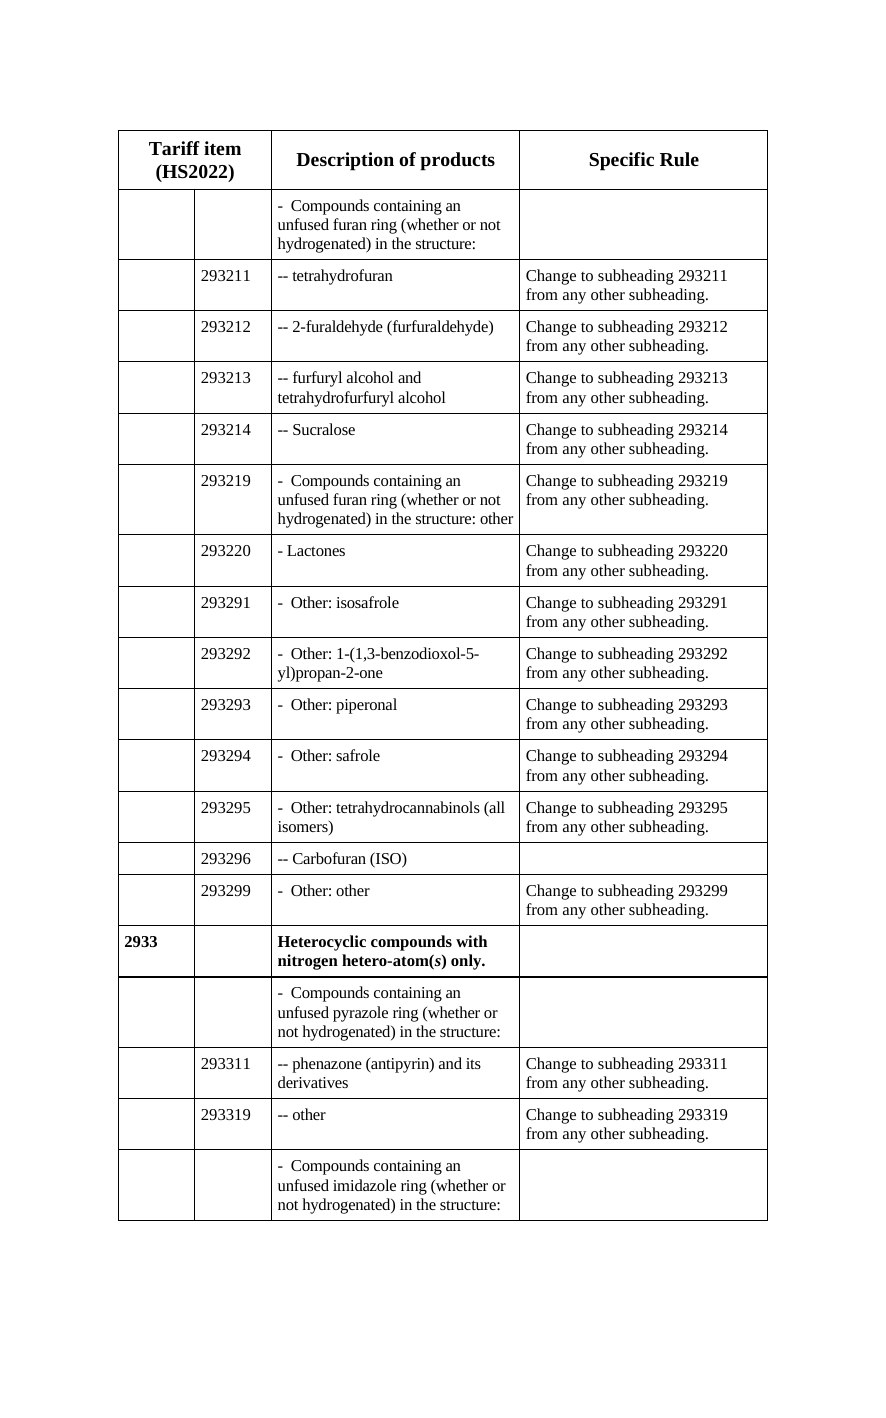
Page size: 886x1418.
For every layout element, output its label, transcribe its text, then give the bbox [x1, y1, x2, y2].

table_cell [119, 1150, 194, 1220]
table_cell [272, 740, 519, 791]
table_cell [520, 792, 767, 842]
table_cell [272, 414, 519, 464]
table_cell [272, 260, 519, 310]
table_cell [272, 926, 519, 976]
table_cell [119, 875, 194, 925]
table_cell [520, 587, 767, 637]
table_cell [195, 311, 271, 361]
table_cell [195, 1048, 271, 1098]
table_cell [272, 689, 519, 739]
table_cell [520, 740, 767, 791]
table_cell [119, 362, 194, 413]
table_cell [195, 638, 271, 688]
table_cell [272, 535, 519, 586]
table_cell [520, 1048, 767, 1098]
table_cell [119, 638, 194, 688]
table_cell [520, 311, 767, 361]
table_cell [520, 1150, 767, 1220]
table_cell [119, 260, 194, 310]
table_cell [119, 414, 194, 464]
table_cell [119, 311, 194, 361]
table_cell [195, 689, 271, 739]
table_header Specific Rule [520, 131, 767, 188]
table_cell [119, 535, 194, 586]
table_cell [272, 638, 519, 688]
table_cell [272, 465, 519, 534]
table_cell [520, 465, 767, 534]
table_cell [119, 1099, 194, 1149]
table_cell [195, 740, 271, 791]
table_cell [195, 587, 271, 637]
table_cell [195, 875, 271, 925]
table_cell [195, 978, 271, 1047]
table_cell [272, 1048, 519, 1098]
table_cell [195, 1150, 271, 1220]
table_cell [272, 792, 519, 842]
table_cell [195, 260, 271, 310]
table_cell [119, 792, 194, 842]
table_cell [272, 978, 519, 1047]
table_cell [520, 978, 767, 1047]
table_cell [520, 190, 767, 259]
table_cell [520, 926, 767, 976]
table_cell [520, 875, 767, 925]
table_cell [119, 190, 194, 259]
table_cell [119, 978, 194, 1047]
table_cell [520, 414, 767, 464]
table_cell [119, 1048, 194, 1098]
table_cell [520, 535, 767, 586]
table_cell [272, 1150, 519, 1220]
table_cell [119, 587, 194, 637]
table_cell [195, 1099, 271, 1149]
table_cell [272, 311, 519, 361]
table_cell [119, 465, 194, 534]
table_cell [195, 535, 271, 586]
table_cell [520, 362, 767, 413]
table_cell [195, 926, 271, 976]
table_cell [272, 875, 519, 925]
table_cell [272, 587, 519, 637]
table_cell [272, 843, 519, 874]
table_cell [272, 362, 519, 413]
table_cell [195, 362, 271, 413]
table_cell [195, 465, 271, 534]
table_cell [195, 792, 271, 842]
table_header Description of products [272, 131, 519, 188]
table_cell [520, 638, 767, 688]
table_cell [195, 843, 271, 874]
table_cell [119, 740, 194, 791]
table_header Tariff item (HS2022) [119, 131, 271, 188]
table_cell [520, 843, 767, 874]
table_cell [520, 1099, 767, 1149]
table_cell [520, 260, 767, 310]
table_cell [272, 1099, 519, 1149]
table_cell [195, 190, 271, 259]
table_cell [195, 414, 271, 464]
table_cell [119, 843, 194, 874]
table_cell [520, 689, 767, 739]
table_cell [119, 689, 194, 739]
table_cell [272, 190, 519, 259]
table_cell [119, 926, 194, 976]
